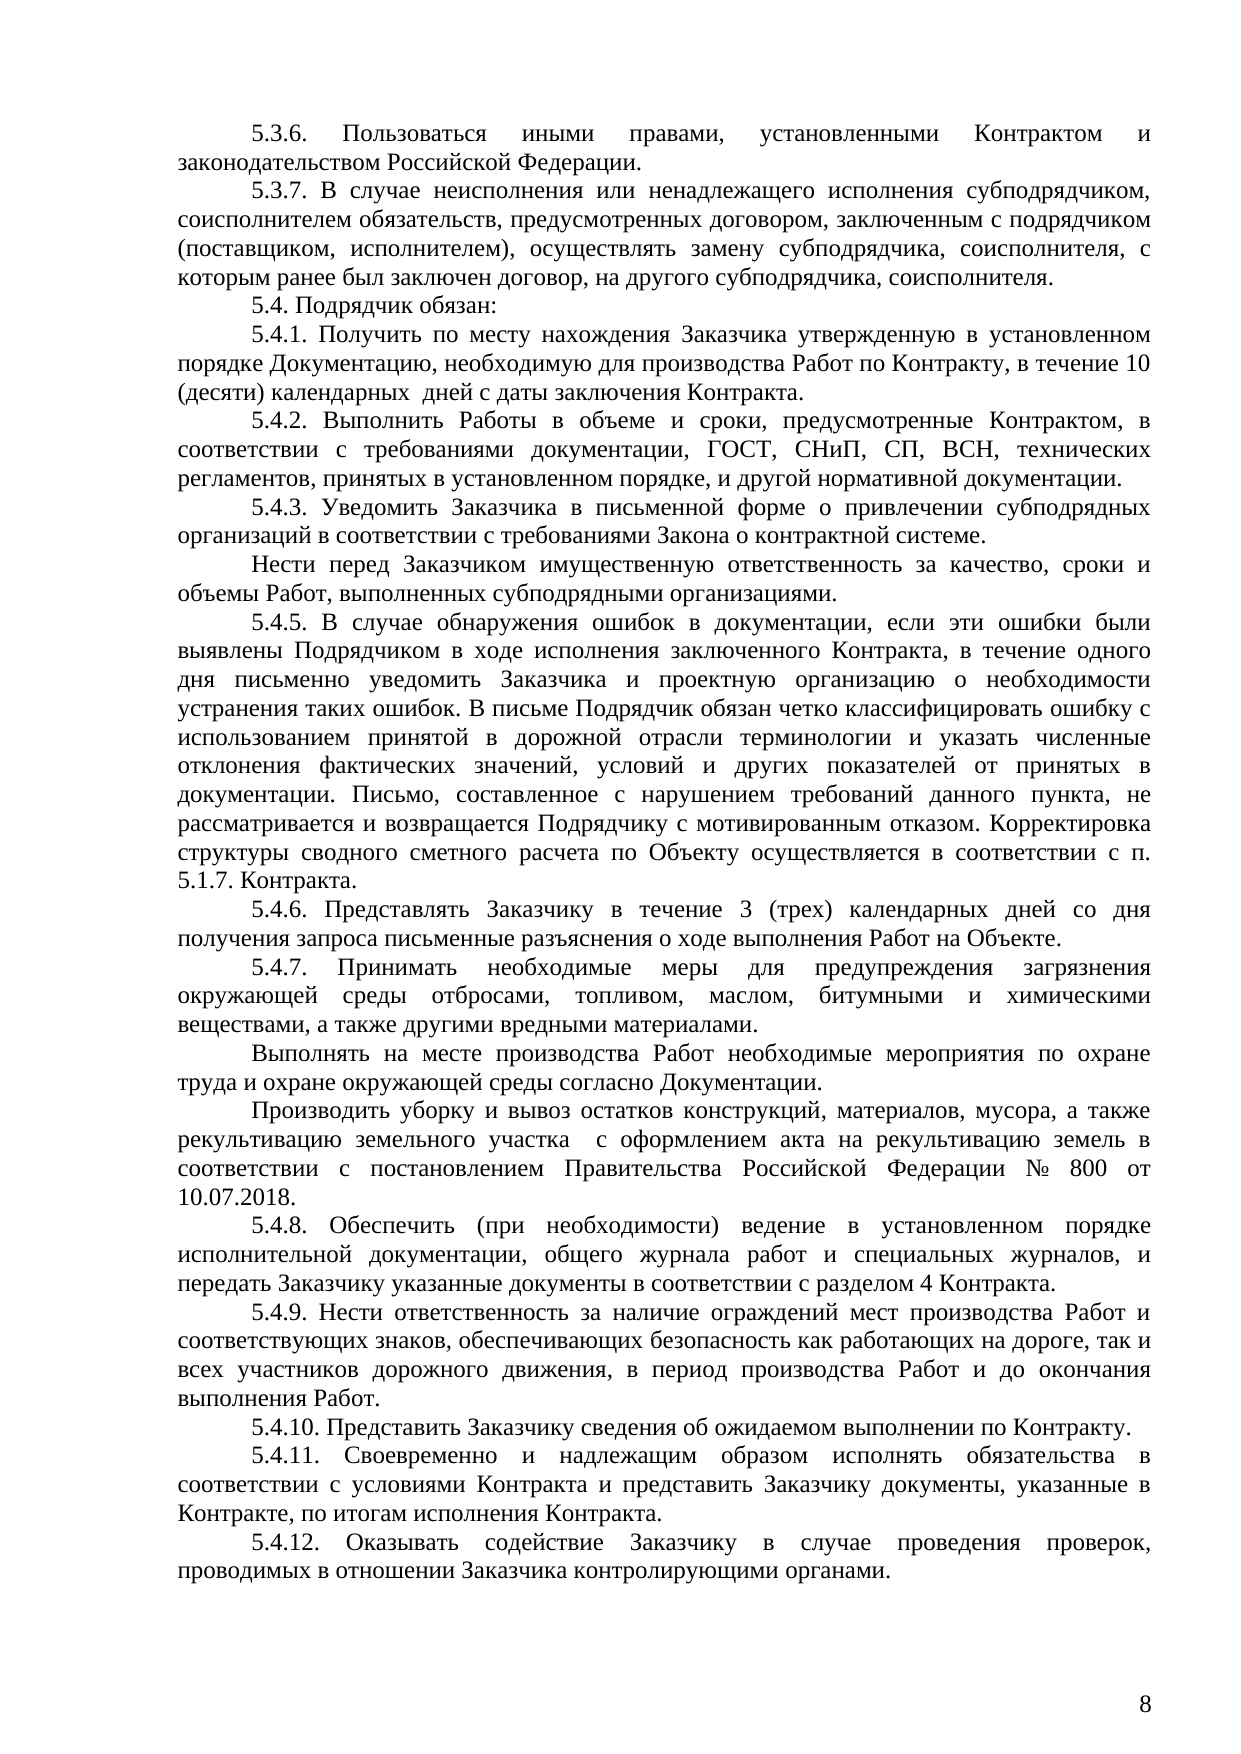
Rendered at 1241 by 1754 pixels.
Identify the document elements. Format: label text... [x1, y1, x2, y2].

text 5.4.1. Получить по месту нахождения Заказчика утвержденную в установленном порядке Документацию, необходимую для производства Работ по Контракту, в течение 10 (десяти) календарных дней с даты заключения Контракта. [177, 319, 1152, 406]
text Выполнять на месте производства Работ необходимые мероприятия по охране труда и охране окружающей среды согласно Документации. [177, 1038, 1152, 1096]
text 5.4.11. Своевременно и надлежащим образом исполнять обязательства в соответствии с условиями Контракта и представить Заказчику документы, указанные в Контракте, по итогам исполнения Контракта. [177, 1441, 1152, 1527]
text 5.3.7. В случае неисполнения или ненадлежащего исполнения субподрядчиком, соисполнителем обязательств, предусмотренных договором, заключенным с подрядчиком (поставщиком, исполнителем), осуществлять замену субподрядчика, соисполнителя, с которым ранее был заключен договор, на другого субподрядчика, соисполнителя. [177, 176, 1152, 291]
text Производить уборку и вывоз остатков конструкций, материалов, мусора, а также рекультивацию земельного участка с оформлением акта на рекультивацию земель в соответствии с постановлением Правительства Российской Федерации № 800 от 10.07.2018. [177, 1096, 1152, 1211]
text 5.4.6. Представлять Заказчику в течение 3 (трех) календарных дней со дня получения запроса письменные разъяснения о ходе выполнения Работ на Объекте. [177, 894, 1152, 952]
text 5.4.3. Уведомить Заказчика в письменной форме о привлечении субподрядных организаций в соответствии с требованиями Закона о контрактной системе. [177, 492, 1152, 549]
text 5.4.7. Принимать необходимые меры для предупреждения загрязнения окружающей среды отбросами, топливом, маслом, битумными и химическими веществами, а также другими вредными материалами. [177, 952, 1152, 1038]
text 5.4.12. Оказывать содействие Заказчику в случае проведения проверок, проводимых в отношении Заказчика контролирующими органами. [177, 1527, 1152, 1584]
text 5.4.5. В случае обнаружения ошибок в документации, если эти ошибки были выявлены Подрядчиком в ходе исполнения заключенного Контракта, в течение одного дня письменно уведомить Заказчика и проектную организацию о необходимости устранения таких ошибок. В письме Подрядчик обязан четко классифицировать ошибку с использованием принятой в дорожной отрасли терминологии и указать численные отклонения фактических значений, условий и других показателей от принятых в документации. Письмо, составленное с нарушением требований данного пункта, не рассматривается и возвращается Подрядчику с мотивированным отказом. Корректировка структуры сводного сметного расчета по Объекту осуществляется в соответствии с п. 5.1.7. Контракта. [177, 607, 1152, 894]
text 5.4. Подрядчик обязан: [177, 291, 1152, 319]
text 5.4.2. Выполнить Работы в объеме и сроки, предусмотренные Контрактом, в соответствии с требованиями документации, ГОСТ, СНиП, СП, ВСН, технических регламентов, принятых в установленном порядке, и другой нормативной документации. [177, 406, 1152, 492]
text 5.3.6. Пользоваться иными правами, установленными Контрактом и законодательством Российской Федерации. [177, 118, 1152, 176]
text Нести перед Заказчиком имущественную ответственность за качество, сроки и объемы Работ, выполненных субподрядными организациями. [177, 549, 1152, 607]
text 5.4.8. Обеспечить (при необходимости) ведение в установленном порядке исполнительной документации, общего журнала работ и специальных журналов, и передать Заказчику указанные документы в соответствии с разделом 4 Контракта. [177, 1211, 1152, 1297]
text 5.4.10. Представить Заказчику сведения об ожидаемом выполнении по Контракту. [177, 1412, 1152, 1441]
text 5.4.9. Нести ответственность за наличие ограждений мест производства Работ и соответствующих знаков, обеспечивающих безопасность как работающих на дороге, так и всех участников дорожного движения, в период производства Работ и до окончания выполнения Работ. [177, 1297, 1152, 1412]
